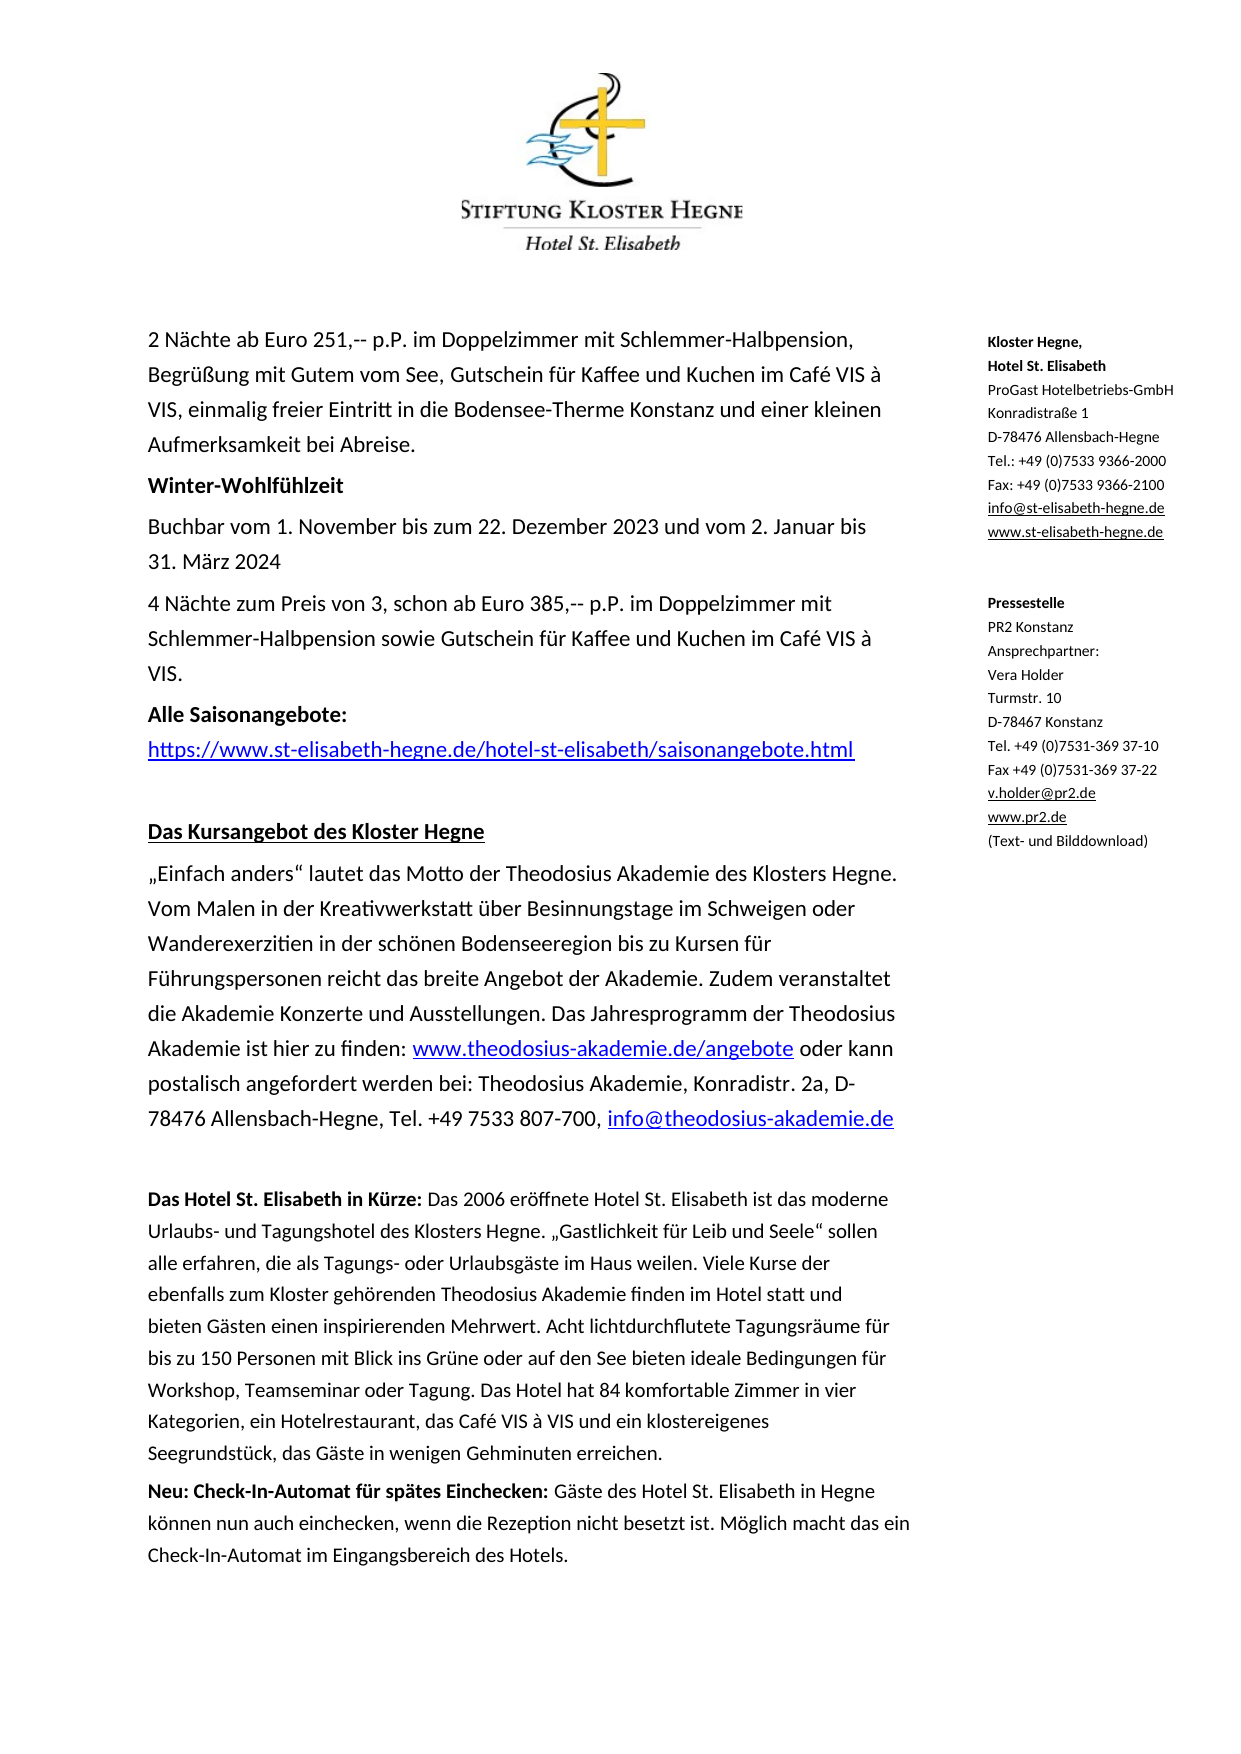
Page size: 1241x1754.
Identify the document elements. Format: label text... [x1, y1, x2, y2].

text Neu: Check-In-Automat für spätes Einchecken: Gäste des Hotel St. Elisabeth in Hegne können nun auch einchecken, wenn die Rezeption nicht besetzt ist. Möglich macht das ein Check-In-Automat im Eingangsbereich des Hotels. [148, 1478, 916, 1567]
text 4 Nächte zum Preis von 3, schon ab Euro 385,-- p.P. im Doppelzimmer mit Schlemmer-Halbpension sowie Gutschein für Kaffee und Kuchen im Café VIS à VIS. [148, 589, 901, 687]
text Das Hotel St. Elisabeth in Kürze: Das 2006 eröffnete Hotel St. Elisabeth ist das moderne Urlaubs- und Tagungshotel des Klosters Hegne. „Gastlichkeit für Leib und Seele“ sollen alle erfahren, die als Tagungs- oder Urlaubsgäste im Haus weilen. Viele Kurse der ebenfalls zum Kloster gehörenden Theodosius Akademie finden im Hotel statt und bieten Gästen einen inspirierenden Mehrwert. Acht lichtdurchflutete Tagungsräume für bis zu 150 Personen mit Blick ins Grüne oder auf den See bieten ideale Bedingungen für Workshop, Teamseminar oder Tagung. Das Hotel hat 84 komfortable Zimmer in vier Kategorien, ein Hotelrestaurant, das Café VIS à VIS und ein klostereigenes Seegrundstück, das Gäste in wenigen Gehminuten erreichen. [148, 1186, 901, 1466]
text Alle Saisonangebote: https://www.st-elisabeth-hegne.de/hotel-st-elisabeth/saisonangebote.html [148, 700, 901, 763]
text Winter-Wohlfühlzeit [148, 471, 901, 499]
picture [461, 73, 743, 249]
text Das Kursangebot des Kloster Hegne [148, 817, 901, 845]
text „Einfach anders“ lautet das Motto der Theodosius Akademie des Klosters Hegne. Vom Malen in der Kreativwerkstatt über Besinnungstage im Schweigen oder Wanderexerzitien in der schönen Bodenseeregion bis zu Kursen für Führungspersonen reicht das breite Angebot der Akademie. Zudem veranstaltet die Akademie Konzerte und Ausstellungen. Das Jahresprogramm der Theodosius Akademie ist hier zu finden: www.theodosius-akademie.de/angebote oder kann postalisch angefordert werden bei: Theodosius Akademie, Konradistr. 2a, D-78476 Allensbach-Hegne, Tel. +49 7533 807-700, info@theodosius-akademie.de [148, 859, 901, 1132]
text Buchbar vom 1. November bis zum 22. Dezember 2023 und vom 2. Januar bis 31. März 2024 [148, 512, 901, 575]
text 2 Nächte ab Euro 251,-- p.P. im Doppelzimmer mit Schlemmer-Halbpension, Begrüßung mit Gutem vom See, Gutschein für Kaffee und Kuchen im Café VIS à VIS, einmalig freier Eintritt in die Bodensee-Therme Konstanz und einer kleinen Aufmerksamkeit bei Abreise. [148, 325, 901, 458]
